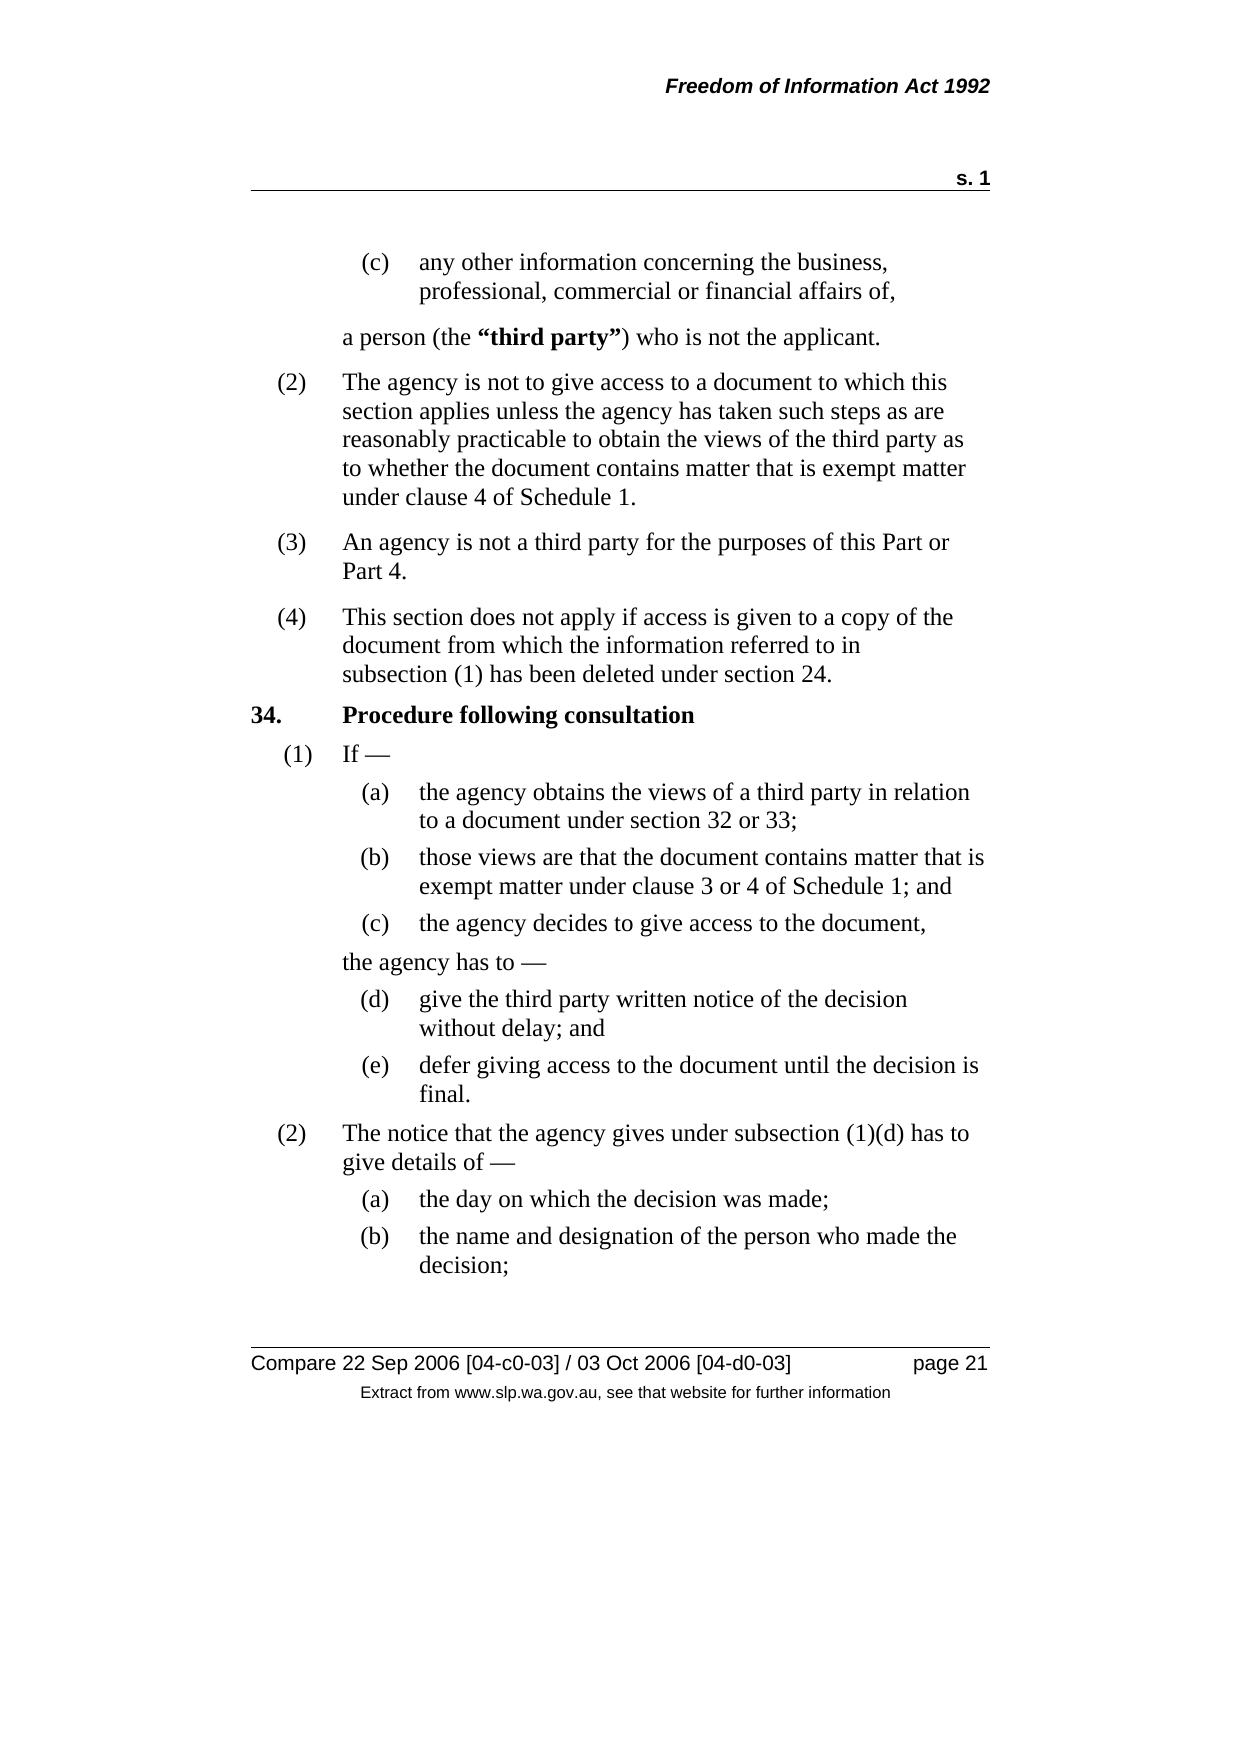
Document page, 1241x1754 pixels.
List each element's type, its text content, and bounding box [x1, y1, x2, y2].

text a person (the “third party”) who is not the applicant. [251, 322, 990, 350]
subtitle 34. Procedure following consultation [251, 700, 990, 729]
text (e) defer giving access to the document until the decision is final. [251, 1050, 990, 1108]
text (c) the agency decides to give access to the document, [251, 908, 990, 937]
text (4) This section does not apply if access is given to a copy of the document from which the information referred to in subsection (1) has been deleted under section 24. [251, 602, 990, 688]
text (3) An agency is not a third party for the purposes of this Part or Part 4. [251, 527, 990, 585]
text (d) give the third party written notice of the decision without delay; and [251, 984, 990, 1042]
text (b) the name and designation of the person who made the decision; [251, 1221, 990, 1279]
text (a) the agency obtains the views of a third party in relation to a document under section 32 or 33; [251, 777, 990, 834]
text the agency has to — [251, 947, 990, 976]
text (1) If — [251, 739, 990, 768]
text (a) the day on which the decision was made; [251, 1184, 990, 1213]
text (2) The notice that the agency gives under subsection (1)(d) has to give details of — [251, 1118, 990, 1176]
text (2) The agency is not to give access to a document to which this section applies unless the agency has taken such steps as are reasonably practicable to obtain the views of the third party as to whether the document contains matter that is exempt matter under clause 4 of Schedule 1. [251, 367, 990, 511]
text (b) those views are that the document contains matter that is exempt matter under clause 3 or 4 of Schedule 1; and [251, 842, 990, 900]
text (c) any other information concerning the business, professional, commercial or financial affairs of, [251, 247, 990, 305]
